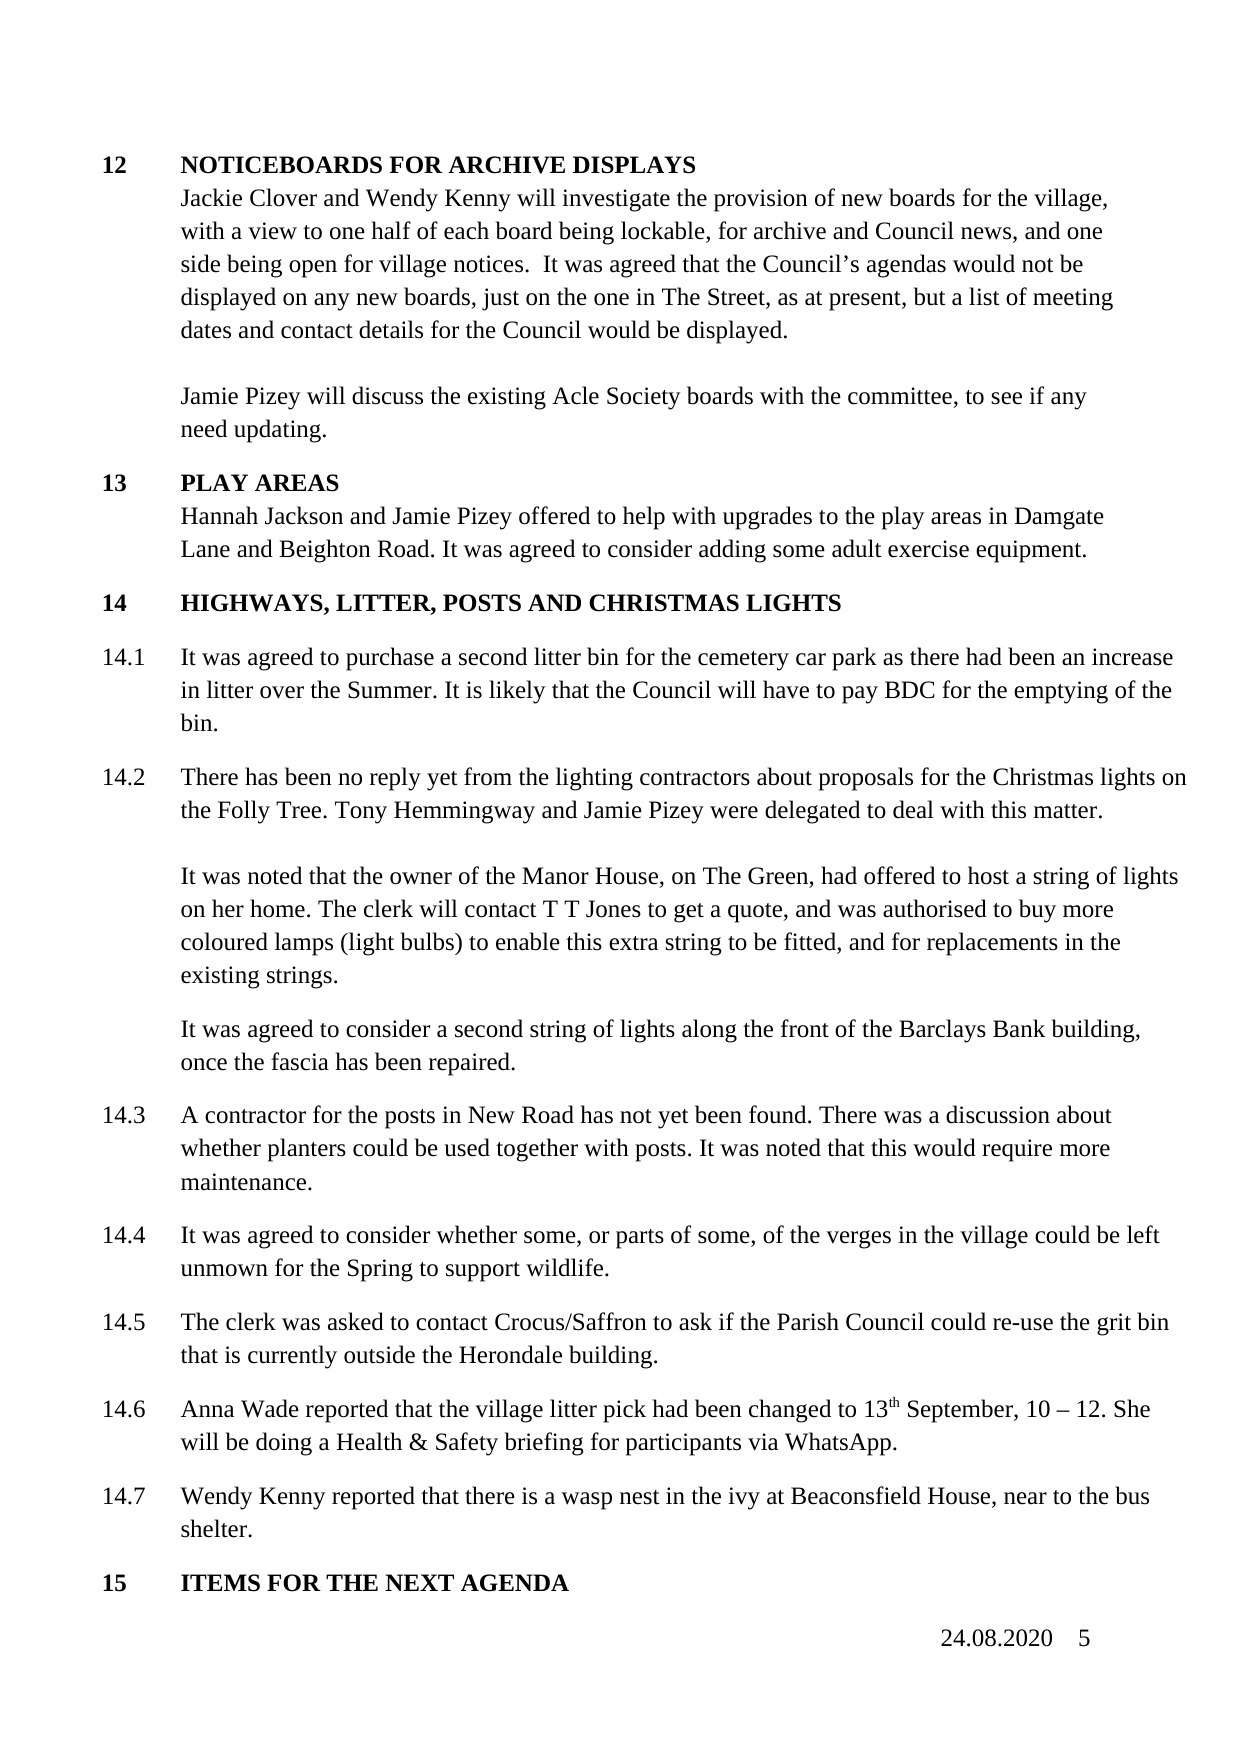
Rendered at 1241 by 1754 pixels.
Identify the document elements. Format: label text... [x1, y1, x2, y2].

table_cell 14.2 [90, 762, 169, 1101]
table_cell A contractor for the posts in New Road has not yet been found. There was a discussion about whether planters could be used together with posts. It was noted that this would require more maintenance. [169, 1101, 1198, 1220]
table_cell 14 [90, 588, 169, 642]
table_cell 14.4 [90, 1220, 169, 1307]
table_cell 14.7 [90, 1481, 169, 1568]
table_cell It was agreed to consider whether some, or parts of some, of the verges in the village could be left unmown for the Spring to support wildlife. [169, 1220, 1198, 1307]
table_cell Anna Wade reported that the village litter pick had been changed to 13th September, 10 – 12. She will be doing a Health & Safety briefing for participants via WhatsApp. [169, 1394, 1198, 1481]
table_cell 15 [90, 1568, 169, 1604]
table_cell 14.1 [90, 642, 169, 762]
table_cell 12 [90, 150, 169, 468]
table_cell 13 [90, 468, 169, 588]
table_cell There has been no reply yet from the lighting contractors about proposals for the Christmas lights on the Folly Tree. Tony Hemmingway and Jamie Pizey were delegated to deal with this matter. It was noted that the owner of the Manor House, on The Green, had offered to host a string of lights on her home. The clerk will contact T T Jones to get a quote, and was authorised to buy more coloured lamps (light bulbs) to enable this extra string to be fitted, and for replacements in the existing strings. It was agreed to consider a second string of lights along the front of the Barclays Bank building, once the fascia has been repaired. [169, 762, 1198, 1101]
table_cell 14.6 [90, 1394, 169, 1481]
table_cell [169, 1568, 1198, 1604]
table_cell NOTICEBOARDS FOR ARCHIVE DISPLAYS Jackie Clover and Wendy Kenny will investigate the provision of new boards for the village, with a view to one half of each board being lockable, for archive and Council news, and one side being open for village notices. It was agreed that the Council’s agendas would not be displayed on any new boards, just on the one in The Street, as at present, but a list of meeting dates and contact details for the Council would be displayed. Jamie Pizey will discuss the existing Acle Society boards with the committee, to see if any need updating. [169, 150, 1198, 468]
table_cell Wendy Kenny reported that there is a wasp nest in the ivy at Beaconsfield House, near to the bus shelter. [169, 1481, 1198, 1568]
table_cell The clerk was asked to contact Crocus/Saffron to ask if the Parish Council could re-use the grit bin that is currently outside the Herondale building. [169, 1307, 1198, 1394]
table_cell HIGHWAYS, LITTER, POSTS AND CHRISTMAS LIGHTS [169, 588, 1198, 642]
table_cell It was agreed to purchase a second litter bin for the cemetery car park as there had been an increase in litter over the Summer. It is likely that the Council will have to pay BDC for the emptying of the bin. [169, 642, 1198, 762]
table_cell 14.5 [90, 1307, 169, 1394]
table_cell PLAY AREAS Hannah Jackson and Jamie Pizey offered to help with upgrades to the play areas in Damgate Lane and Beighton Road. It was agreed to consider adding some adult exercise equipment. [169, 468, 1198, 588]
table_cell 14.3 [90, 1101, 169, 1220]
